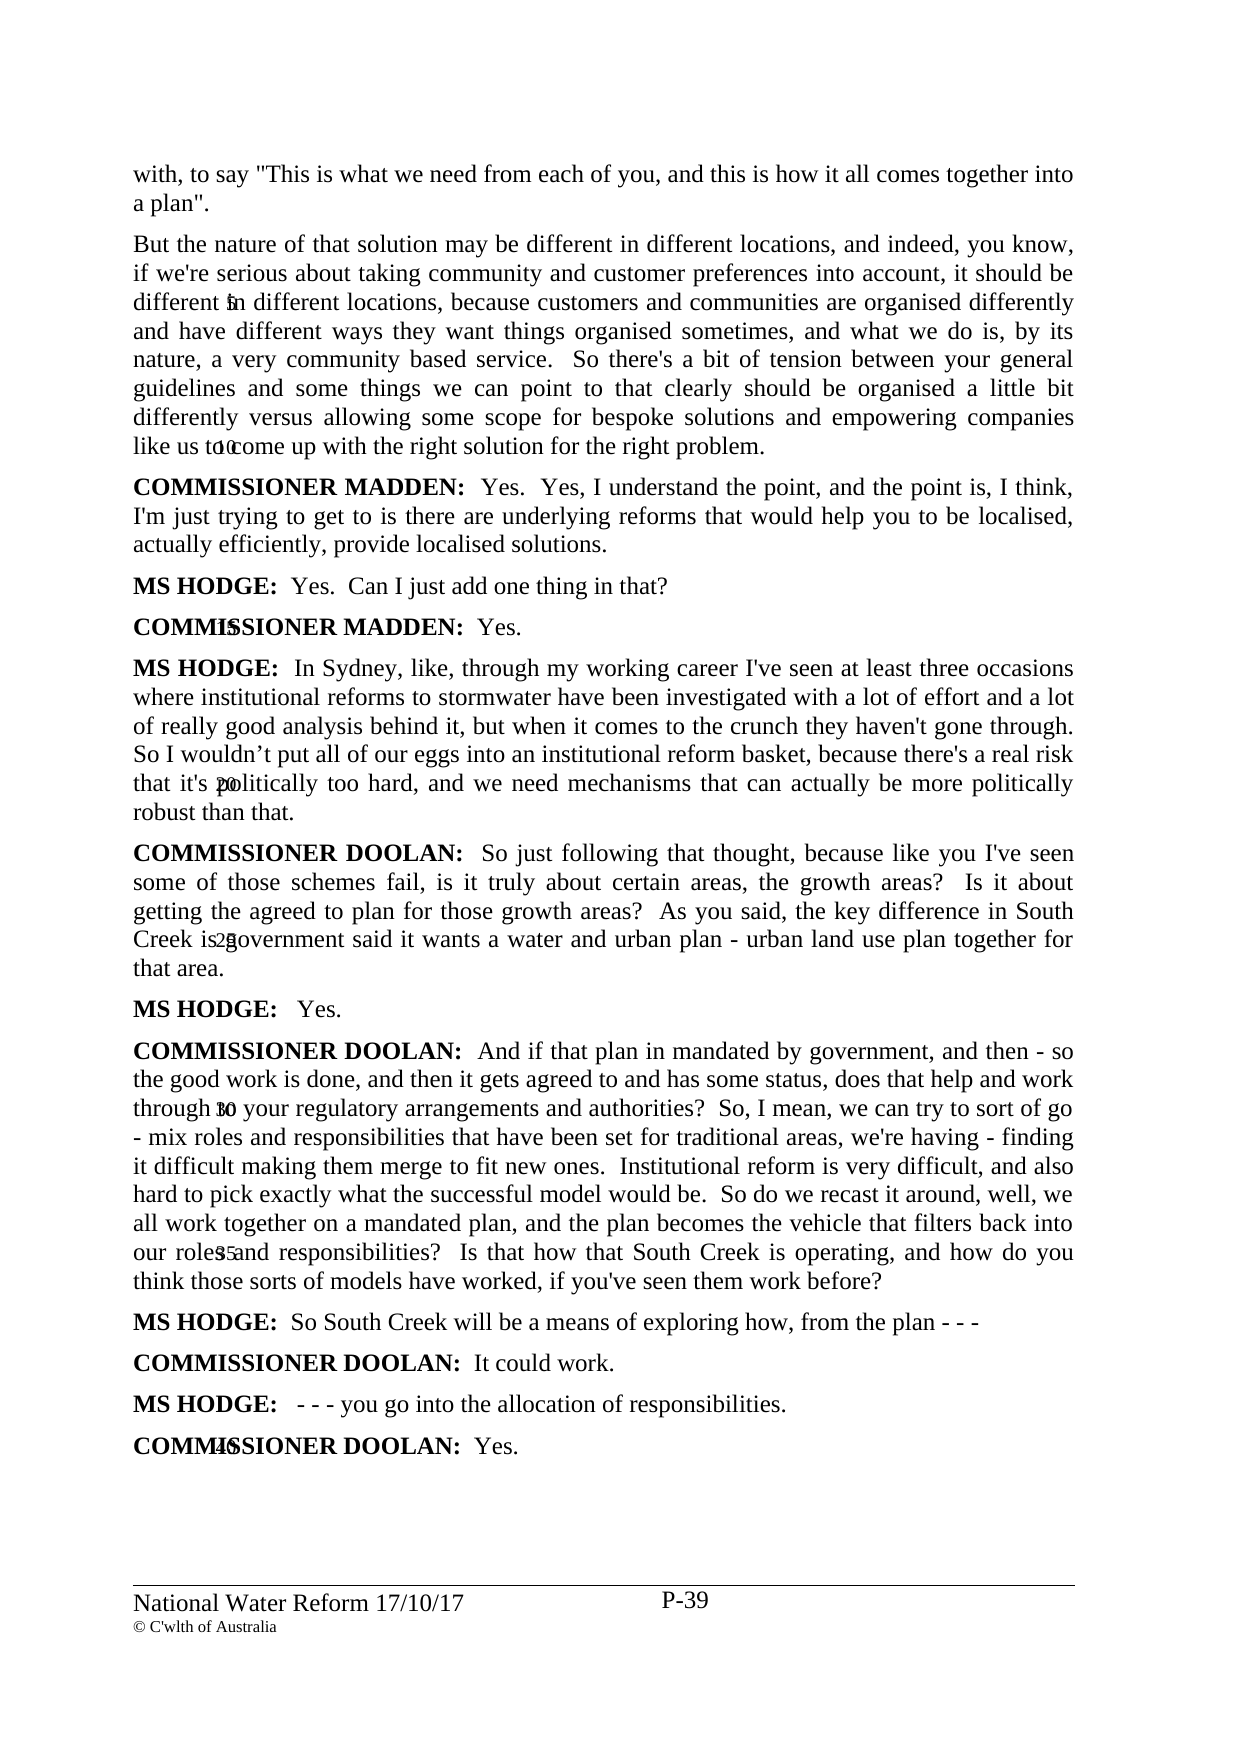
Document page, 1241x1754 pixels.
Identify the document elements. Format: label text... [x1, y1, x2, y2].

text MS HODGE: Yes. Can I just add one thing in that? [133, 571, 1075, 599]
text COMMISSIONER MADDEN: Yes. Yes, I understand the point, and the point is, I think, I'm just trying to get to is there are underlying reforms that would help you to be localised, actually efficiently, provide localised solutions. [133, 472, 1075, 558]
text MS HODGE: Yes. [133, 994, 1075, 1023]
text MS HODGE: In Sydney, like, through my working career I've seen at least three occasions where institutional reforms to stormwater have been investigated with a lot of effort and a lot of really good analysis behind it, but when it comes to the crunch they haven't gone through. So I wouldn’t put all of our eggs into an institutional reform basket, because there's a real risk that it's politically too hard, and we need mechanisms that can actually be more politically robust than that. [133, 653, 1075, 826]
text COMMISSIONER DOOLAN: It could work. [133, 1348, 1075, 1377]
text COMMISSIONER MADDEN: Yes. [133, 612, 1075, 641]
text COMMISSIONER DOOLAN: Yes. [133, 1431, 1075, 1459]
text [133, 159, 1075, 217]
text But the nature of that solution may be different in different locations, and indeed, you know, if we're serious about taking community and customer preferences into account, it should be different in different locations, because customers and communities are organised differently and have different ways they want things organised sometimes, and what we do is, by its nature, a very community based service. So there's a bit of tension between your general guidelines and some things we can point to that clearly should be organised a little bit differently versus allowing some scope for bespoke solutions and empowering companies like us to come up with the right solution for the right problem. [133, 229, 1075, 459]
text COMMISSIONER DOOLAN: So just following that thought, because like you I've seen some of those schemes fail, is it truly about certain areas, the growth areas? Is it about getting the agreed to plan for those growth areas? As you said, the key difference in South Creek is government said it wants a water and urban plan - urban land use plan together for that area. [133, 838, 1075, 982]
text MS HODGE: - - - you go into the allocation of responsibilities. [133, 1389, 1075, 1418]
text COMMISSIONER DOOLAN: And if that plan in mandated by government, and then - so the good work is done, and then it gets agreed to and has some status, does that help and work through to your regulatory arrangements and authorities? So, I mean, we can try to sort of go - mix roles and responsibilities that have been set for traditional areas, we're having - finding it difficult making them merge to fit new ones. Institutional reform is very difficult, and also hard to pick exactly what the successful model would be. So do we recast it around, well, we all work together on a mandated plan, and the plan becomes the vehicle that filters back into our roles and responsibilities? Is that how that South Creek is operating, and how do you think those sorts of models have worked, if you've seen them work before? [133, 1036, 1075, 1294]
text MS HODGE: So South Creek will be a means of exploring how, from the plan - - - [133, 1307, 1075, 1336]
